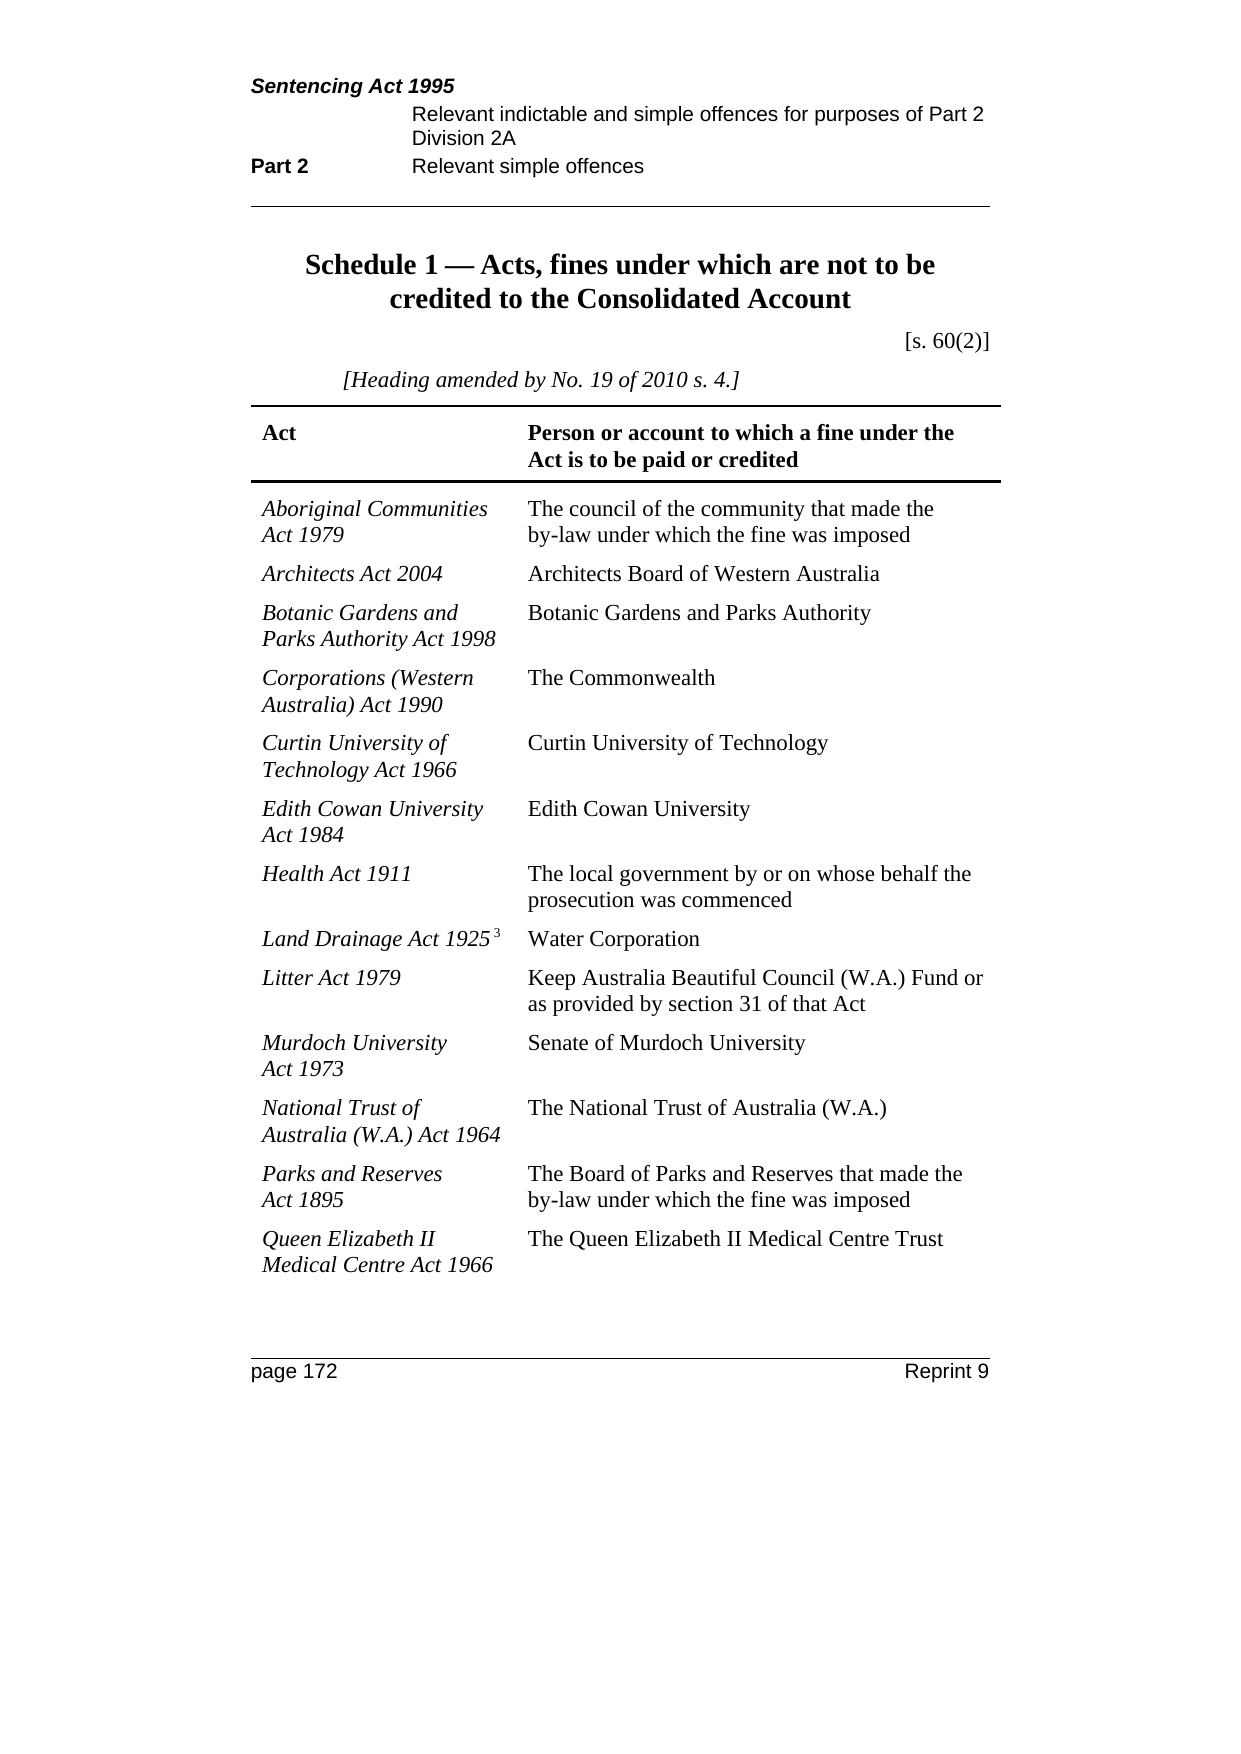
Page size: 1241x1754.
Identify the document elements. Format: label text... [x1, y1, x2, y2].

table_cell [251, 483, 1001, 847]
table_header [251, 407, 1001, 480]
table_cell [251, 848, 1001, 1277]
subtitle [Heading amended by No. 19 of 2010 s. 4.] [251, 366, 990, 392]
subtitle Schedule 1 — Acts, fines under which are not to be credited to the Consolidated Account [251, 247, 990, 314]
text [s. 60(2)] [251, 327, 990, 353]
